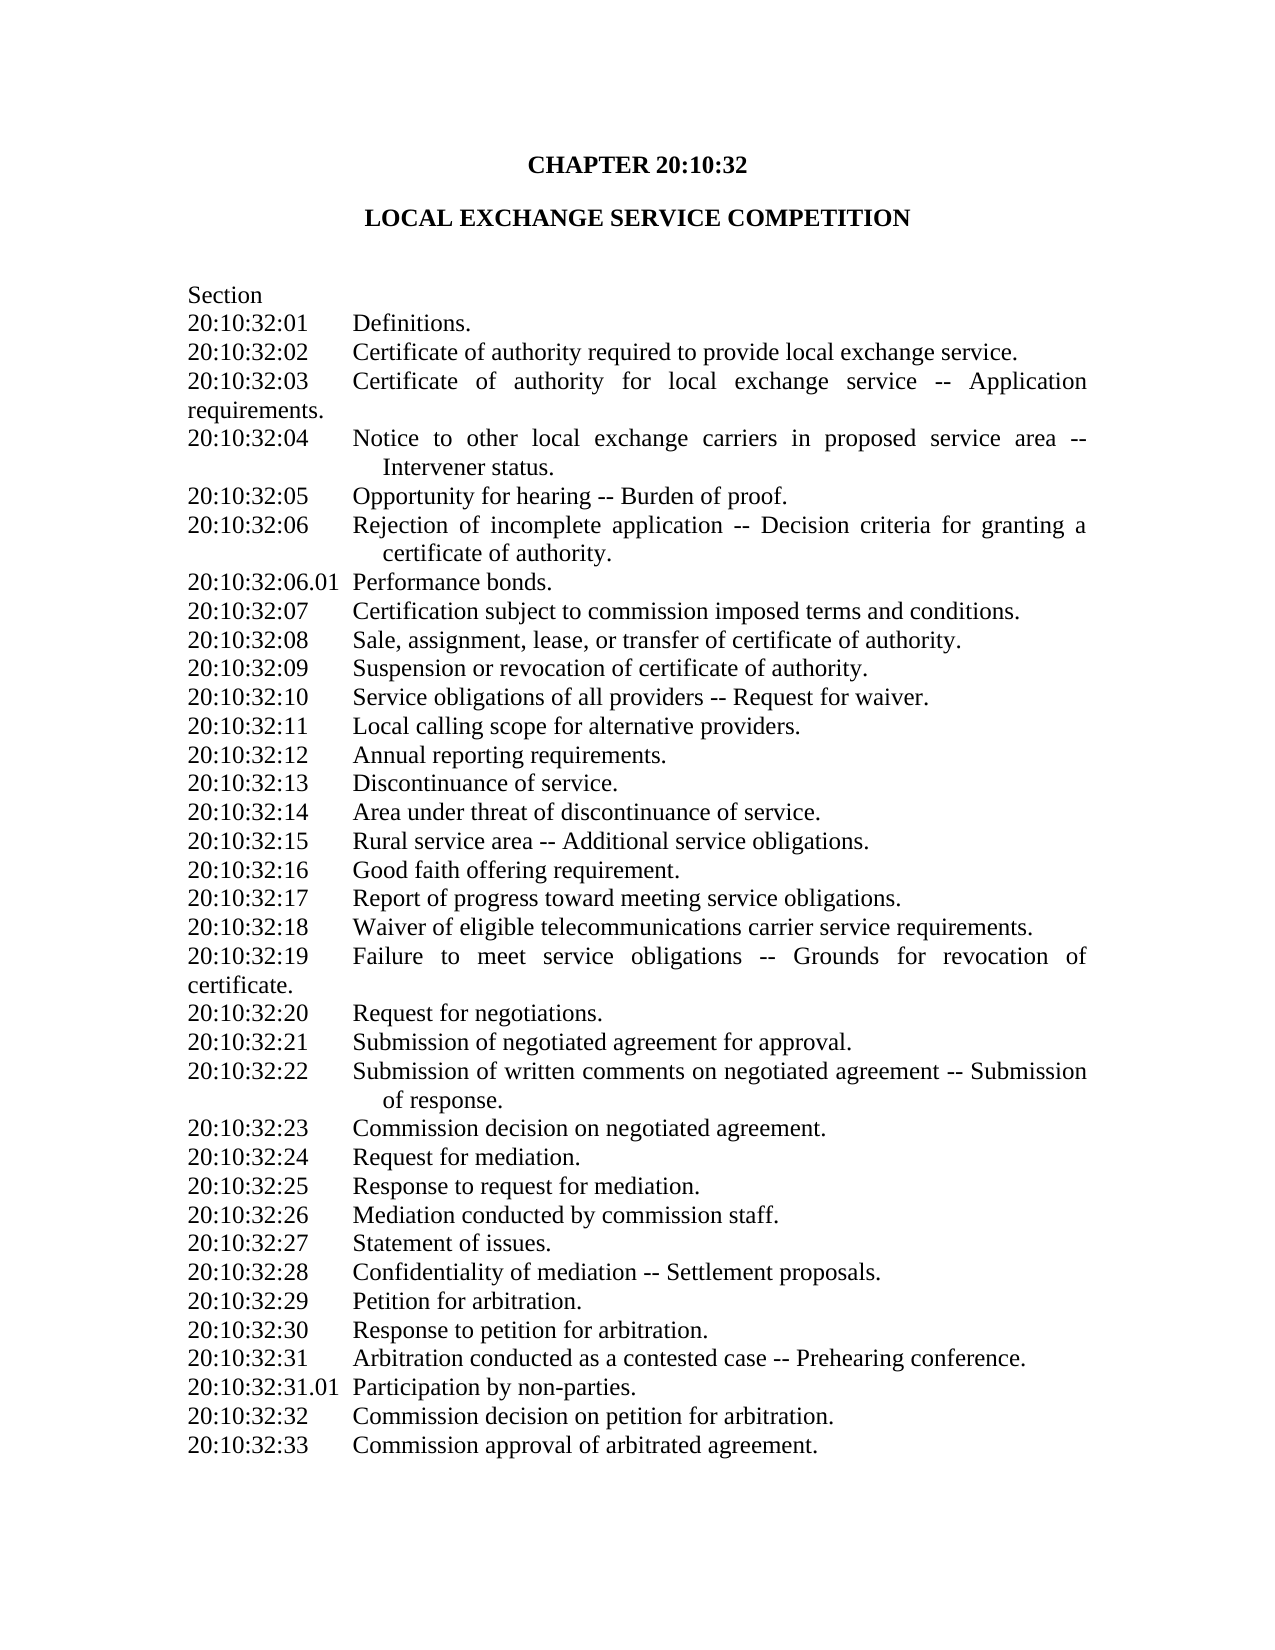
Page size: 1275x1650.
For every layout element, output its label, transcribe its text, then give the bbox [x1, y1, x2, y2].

text Commission approval of arbitrated agreement. [187, 1430, 1087, 1458]
text for hearing -- Burden of proof. [187, 481, 1087, 510]
text Request for negotiations. [187, 998, 1087, 1027]
text Arbitration conducted as a contested case -- Prehearing conference. [187, 1343, 1087, 1372]
text Local calling scope for alternative providers. [187, 711, 1087, 740]
text Submission of written comments on negotiated agreement -- Submission of response. [187, 1056, 1087, 1113]
text 20:10:32:31.01 Participation by non-parties. [187, 1372, 1087, 1401]
text Response to request for mediation. [187, 1171, 1087, 1200]
text Certification subject to commission imposed terms and conditions. [187, 596, 1087, 625]
text Petition for arbitration. [187, 1286, 1087, 1315]
text 20:10:32:06.01 Performance bonds. [187, 567, 1087, 596]
text Rural service area -- Additional service obligations. [187, 826, 1087, 855]
text Confidentiality of mediation -- Settlement proposals. [187, 1257, 1087, 1286]
text Good faith offering requirement. [187, 855, 1087, 883]
text Service obligations of all providers -- Request for waiver. [187, 682, 1087, 711]
text Failure to meet service obligations -- Grounds for revocation of certificate. [187, 941, 1087, 998]
text Commission decision on petition for arbitration. [187, 1401, 1087, 1430]
text Submission of negotiated agreement for approval. [187, 1027, 1087, 1056]
text Report of progress toward meeting service obligations. [187, 883, 1087, 912]
text Discontinuance of service. [187, 768, 1087, 797]
text Certificate of authority for local exchange service -- Application requirements. [187, 366, 1087, 423]
text Annual reporting requirements. [187, 740, 1087, 768]
text Mediation conducted by commission staff. [187, 1200, 1087, 1228]
text Section [187, 280, 1087, 308]
text Certificate of authority required to provide local exchange service. [187, 337, 1087, 366]
text Commission decision on negotiated agreement. [187, 1113, 1087, 1142]
text Notice to other local exchange carriers in proposed service area -- Intervener status. [187, 423, 1087, 481]
text Definitions. [187, 308, 1087, 337]
text Statement of issues. [187, 1228, 1087, 1257]
text Suspension or revocation of certificate of authority. [187, 653, 1087, 682]
text Request for mediation. [187, 1142, 1087, 1171]
text , assignment, lease, or transfer of certificate of authority. [187, 625, 1087, 653]
text Rejection of incomplete application -- Decision criteria for granting a certificate of authority. [187, 510, 1087, 567]
text Area under threat of discontinuance of service. [187, 797, 1087, 826]
subtitle LOCAL EXCHANGE SERVICE COMPETITION [187, 203, 1087, 232]
text Response to petition for arbitration. [187, 1315, 1087, 1343]
subtitle CHAPTER 20: [187, 150, 1087, 179]
text Waiver of eligible telecommunications carrier service requirements. [187, 912, 1087, 941]
